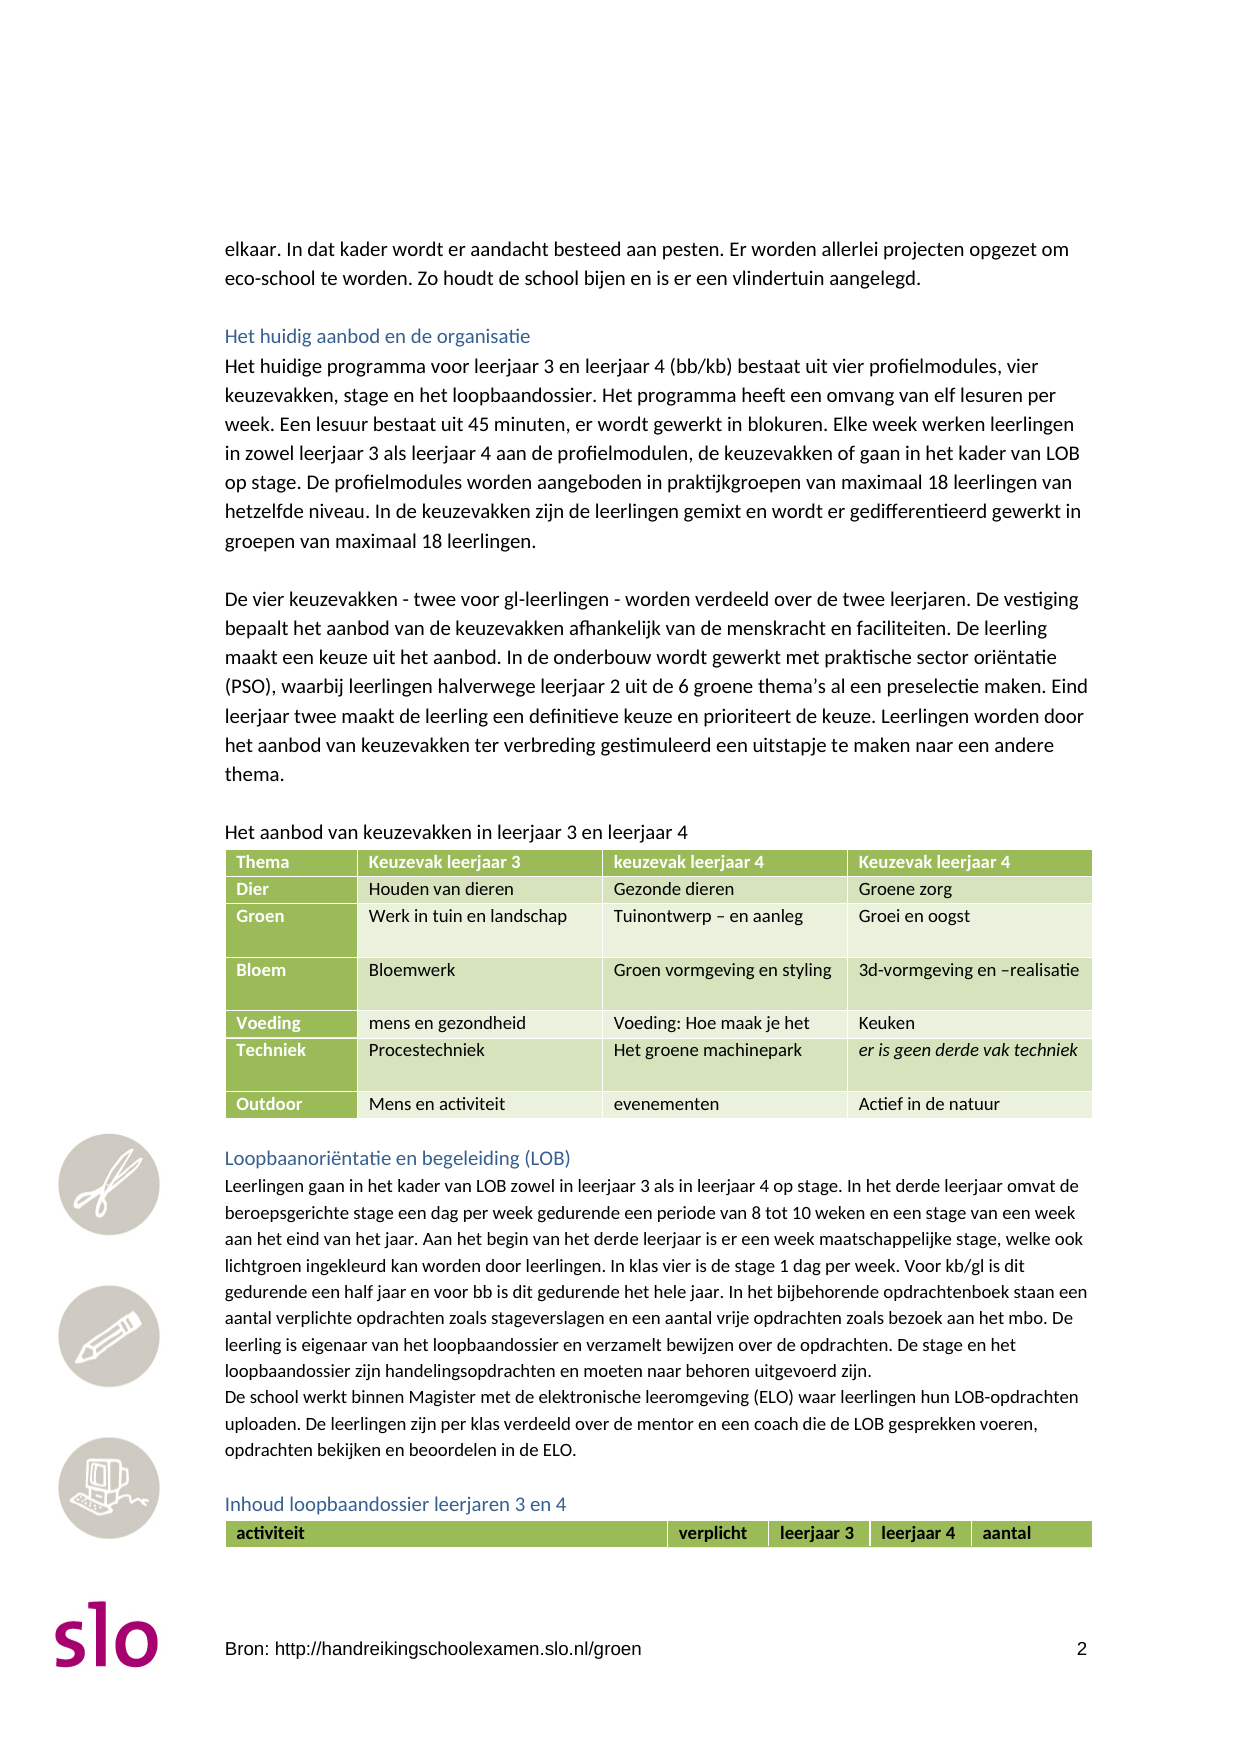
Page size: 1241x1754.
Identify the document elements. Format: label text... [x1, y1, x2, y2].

table_cell Groen [226, 904, 357, 957]
text Inhoud loopbaandossier leerjaren 3 en 4 [224, 1491, 1092, 1516]
table_header aantal documenten [971, 1521, 1092, 1547]
text Het aanbod van keuzevakken in leerjaar 3 en leerjaar 4 [224, 819, 1092, 845]
table_header verplicht [668, 1521, 769, 1547]
table_cell Dier [226, 877, 357, 903]
text Loopbaanoriëntatie en begeleiding (LOB) [224, 1146, 1092, 1171]
table_cell Het groene machinepark [603, 1039, 847, 1091]
picture [37, 1117, 175, 1682]
table_cell evenementen [603, 1092, 847, 1118]
table_cell Techniek [226, 1039, 357, 1091]
table_cell Tuinontwerp – en aanleg [603, 904, 847, 957]
table_cell Groei en oogst [848, 904, 1092, 957]
table_cell Actief in de natuur [848, 1092, 1092, 1118]
table_cell Keuken [848, 1011, 1092, 1037]
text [224, 236, 1092, 291]
table_cell Mens en activiteit [358, 1092, 602, 1118]
table_cell Groen vormgeving en styling [603, 958, 847, 1010]
table_cell Bloem [226, 958, 357, 1010]
table_header keuzevak leerjaar 4 [603, 850, 847, 876]
table_cell Werk in tuin en landschap [358, 904, 602, 957]
text De vier keuzevakken - twee voor gl-leerlingen - worden verdeeld over de twee leerjaren. De vestiging bepaalt het aanbod van de keuzevakken afhankelijk van de menskracht en faciliteiten. De leerling maakt een keuze uit het aanbod. In de onderbouw wordt gewerkt met praktische sector oriëntatie (PSO), waarbij leerlingen halverwege leerjaar 2 uit de 6 groene thema’s al een preselectie maken. Eind leerjaar twee maakt de leerling een definitieve keuze en prioriteert de keuze. Leerlingen worden door het aanbod van keuzevakken ter verbreding gestimuleerd een uitstapje te maken naar een andere thema. [224, 586, 1092, 787]
text Het huidige programma voor leerjaar 3 en leerjaar 4 (bb/kb) bestaat uit vier profielmodules, vier keuzevakken, stage en het loopbaandossier. Het programma heeft een omvang van elf lesuren per week. Een lesuur bestaat uit 45 minuten, er wordt gewerkt in blokuren. Elke week werken leerlingen in zowel leerjaar 3 als leerjaar 4 aan de profielmodulen, de keuzevakken of gaan in het kader van LOB op stage. De profielmodules worden aangeboden in praktijkgroepen van maximaal 18 leerlingen van hetzelfde niveau. In de keuzevakken zijn de leerlingen gemixt en wordt er gedifferentieerd gewerkt in groepen van maximaal 18 leerlingen. [224, 353, 1092, 553]
table_header Keuzevak leerjaar 3 [358, 850, 602, 876]
table_header activiteit [226, 1521, 667, 1547]
table_cell 3d-vormgeving en –realisatie [848, 958, 1092, 1010]
table_cell Outdoor [226, 1092, 357, 1118]
table_cell mens en gezondheid [358, 1011, 602, 1037]
table_cell Procestechniek [358, 1039, 602, 1091]
table_cell Houden van dieren [358, 877, 602, 903]
table_header Thema [226, 850, 357, 876]
table_cell Gezonde dieren [603, 877, 847, 903]
table_header leerjaar 4 [870, 1521, 971, 1547]
text De school werkt binnen Magister met de elektronische leeromgeving (ELO) waar leerlingen hun LOB-opdrachten uploaden. De leerlingen zijn per klas verdeeld over de mentor en een coach die de LOB gesprekken voeren, opdrachten bekijken en beoordelen in de ELO. [224, 1386, 1092, 1461]
text Het huidig aanbod en de organisatie [224, 324, 1092, 349]
table_cell Voeding: Hoe maak je het [603, 1011, 847, 1037]
table_header Keuzevak leerjaar 4 [848, 850, 1092, 876]
table_cell Voeding [226, 1011, 357, 1037]
table_cell er is geen derde vak techniek [848, 1039, 1092, 1091]
text Leerlingen gaan in het kader van LOB zowel in leerjaar 3 als in leerjaar 4 op stage. In het derde leerjaar omvat de beroepsgerichte stage een dag per week gedurende een periode van 8 tot 10 weken en een stage van een week aan het eind van het jaar. Aan het begin van het derde leerjaar is er een week maatschappelijke stage, welke ook lichtgroen ingekleurd kan worden door leerlingen. In klas vier is de stage 1 dag per week. Voor kb/gl is dit gedurende een half jaar en voor bb is dit gedurende het hele jaar. In het bijbehorende opdrachtenboek staan een aantal verplichte opdrachten zoals stageverslagen en een aantal vrije opdrachten zoals bezoek aan het mbo. De leerling is eigenaar van het loopbaandossier en verzamelt bewijzen over de opdrachten. De stage en het loopbaandossier zijn handelingsopdrachten en moeten naar behoren uitgevoerd zijn. [224, 1175, 1092, 1382]
table_cell Groene zorg [848, 877, 1092, 903]
table_cell Bloemwerk [358, 958, 602, 1010]
table_header leerjaar 3 [769, 1521, 870, 1547]
